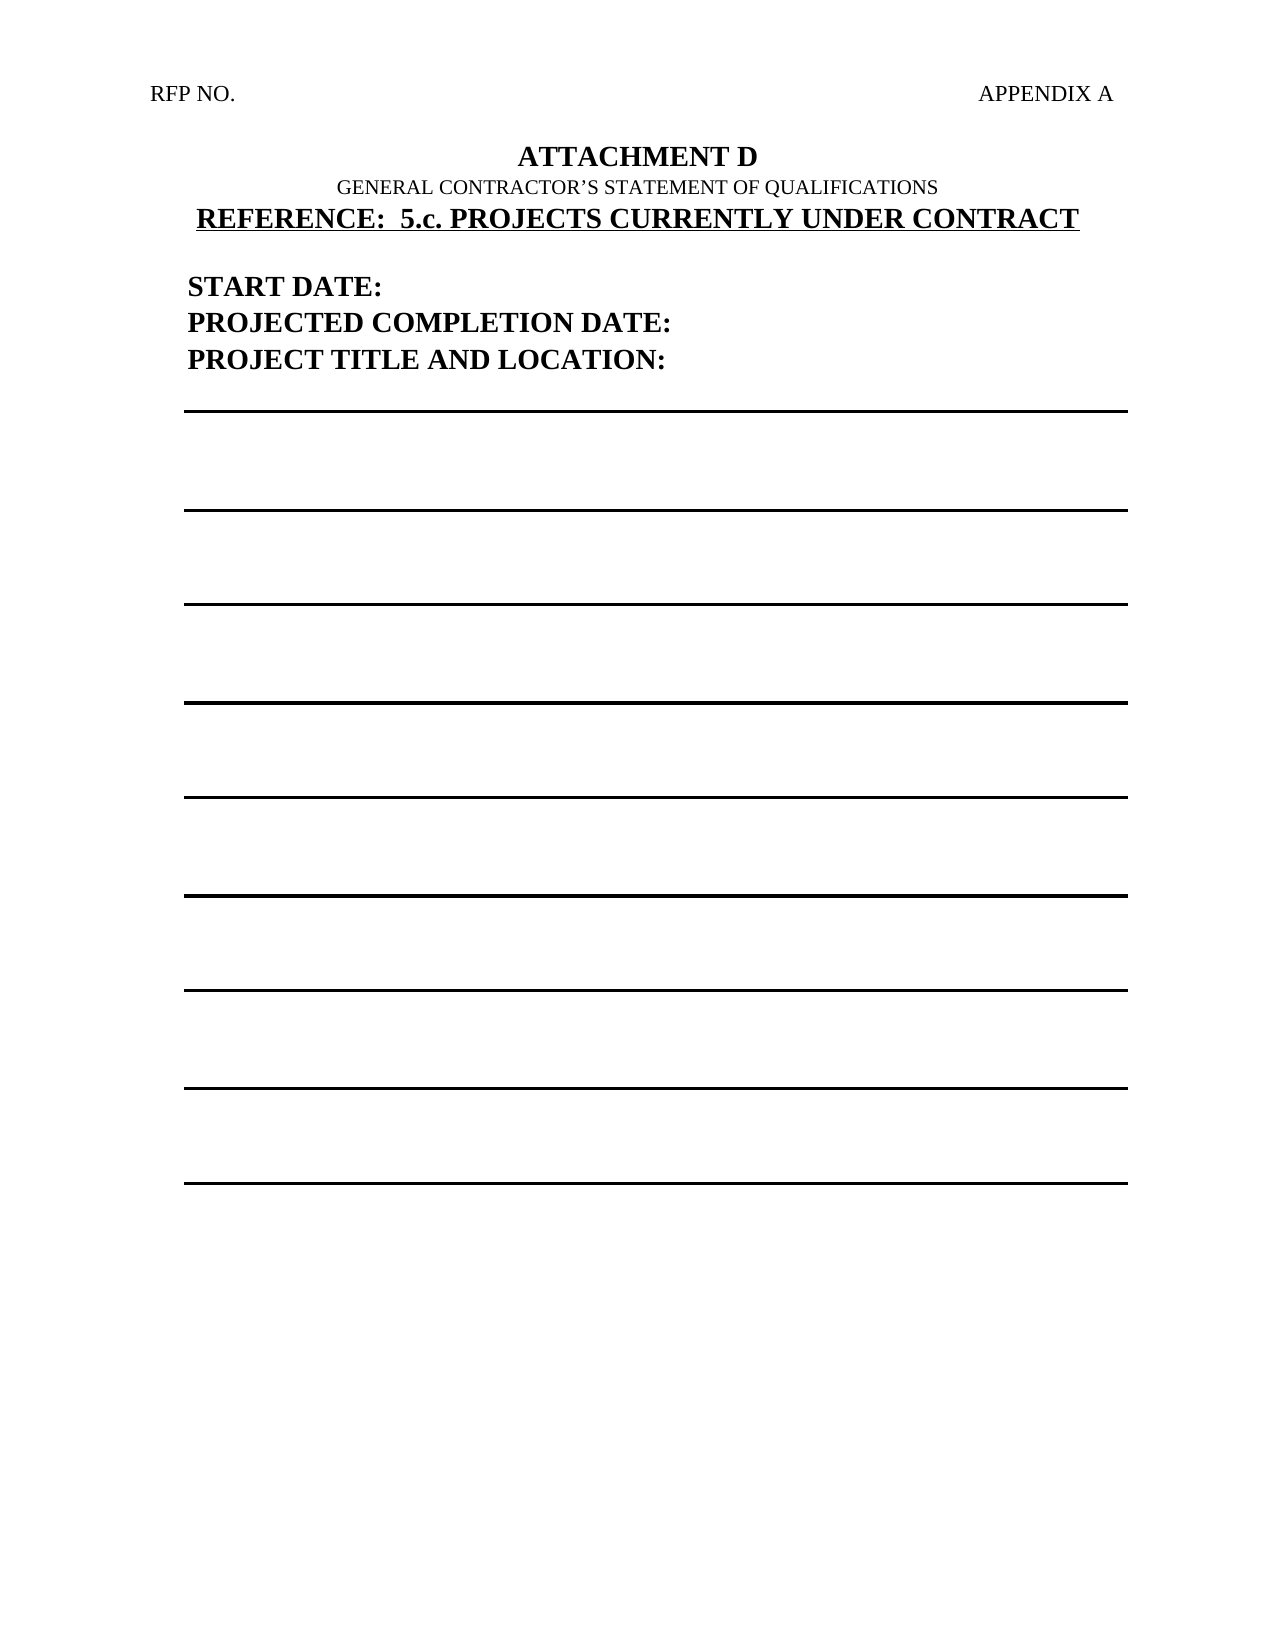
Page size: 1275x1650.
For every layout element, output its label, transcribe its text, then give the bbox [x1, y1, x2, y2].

text START DATE: [187, 269, 1119, 303]
subtitle REFERENCE: 5.c. PROJECTS CURRENTLY UNDER CONTRACT [196, 201, 1119, 234]
text PROJECT TITLE AND LOCATION: [187, 342, 1119, 376]
text PROJECTED COMPLETION DATE: [187, 306, 1119, 339]
